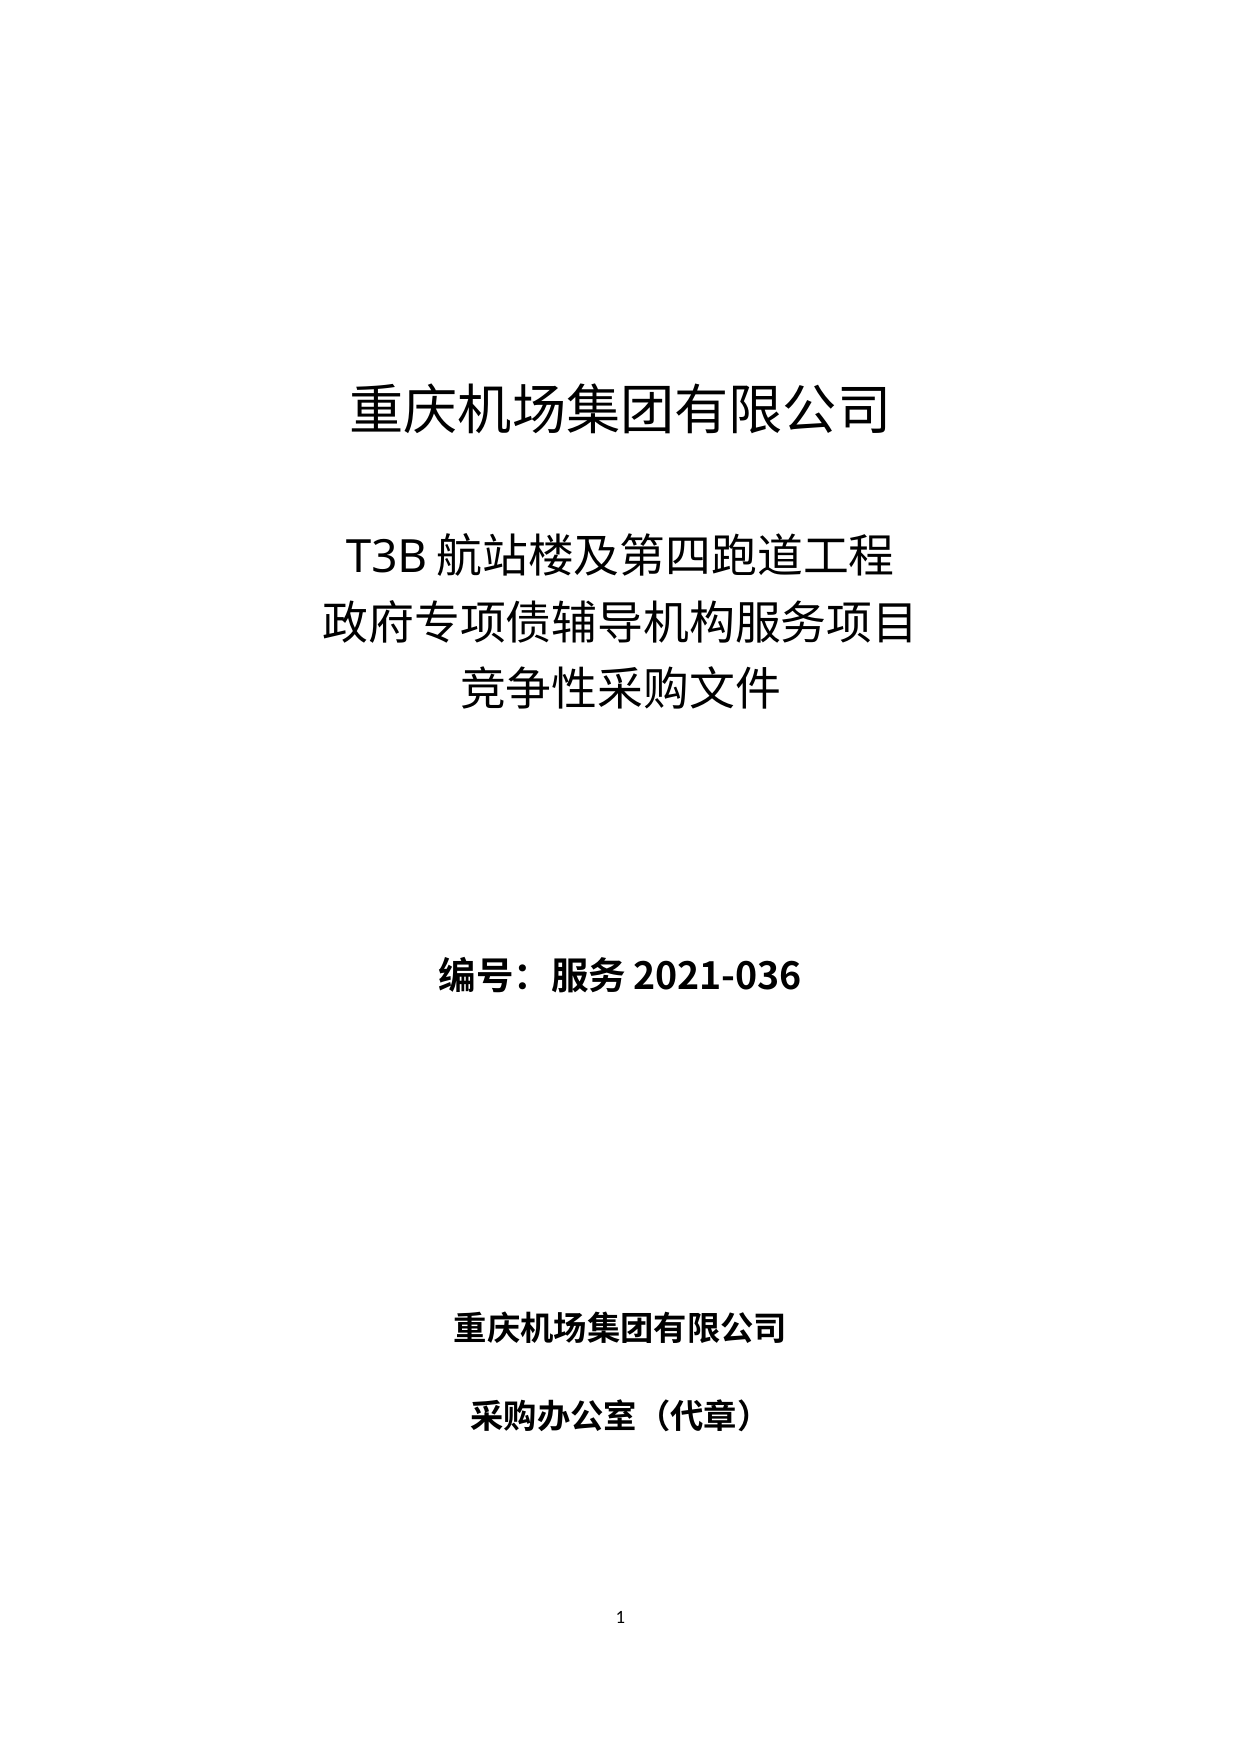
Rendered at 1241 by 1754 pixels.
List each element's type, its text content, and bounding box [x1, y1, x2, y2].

text 政府专项债辅导机构服务项目 [187, 586, 1053, 652]
text 竞争性采购文件 [187, 652, 1053, 719]
text 采购办公室（代章） [187, 1382, 1053, 1447]
text 重庆机场集团有限公司 [187, 1293, 1053, 1358]
text T3B航站楼及第四跑道工程 [187, 519, 1053, 586]
text 编号：服务2021-036 [187, 941, 1053, 1006]
text 重庆机场集团有限公司 [187, 357, 1053, 454]
